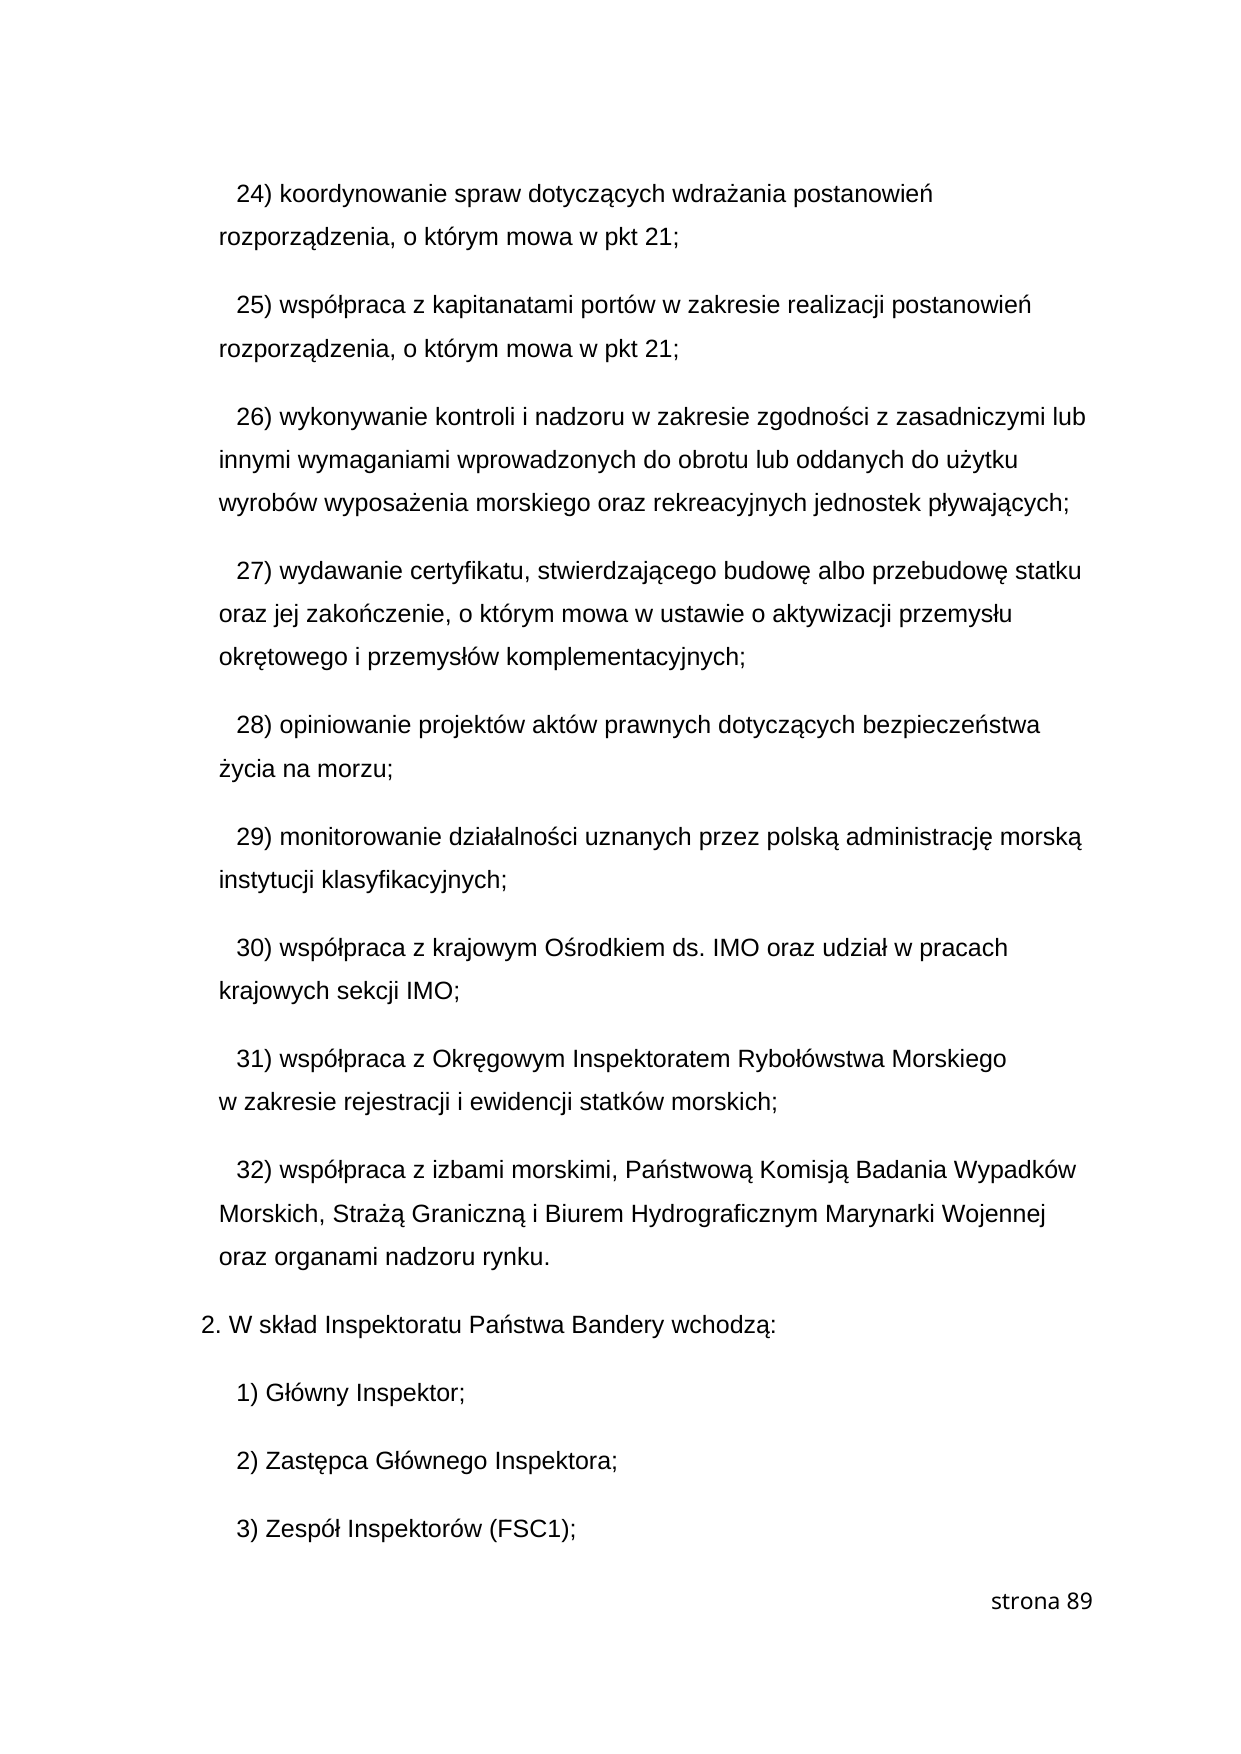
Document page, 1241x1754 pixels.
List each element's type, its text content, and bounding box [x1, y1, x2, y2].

list Główny Inspektor; [218, 1378, 1093, 1407]
list Zastępca Głównego Inspektora; [218, 1446, 1093, 1475]
list Zespół Inspektorów (FSC1); [218, 1514, 1093, 1543]
list W skład Inspektoratu Państwa Bandery wchodzą: [183, 1310, 1093, 1339]
list koordynowanie spraw dotyczących wdrażania postanowień rozporządzenia, o którym mowa w pkt 21; [218, 179, 1093, 251]
list wydawanie certyfikatu, stwierdzającego budowę albo przebudowę statku oraz jej zakończenie, o którym mowa w ustawie o aktywizacji przemysłu okrętowego i przemysłów komplementacyjnych; [218, 556, 1093, 671]
list opiniowanie projektów aktów prawnych dotyczących bezpieczeństwa życia na morzu; [218, 711, 1093, 782]
list współpraca z kapitanatami portów w zakresie realizacji postanowień rozporządzenia, o którym mowa w pkt 21; [218, 291, 1093, 362]
list współpraca z Okręgowym Inspektoratem Rybołówstwa Morskiego w zakresie rejestracji i ewidencji statków morskich; [218, 1044, 1093, 1116]
list wykonywanie kontroli i nadzoru w zakresie zgodności z zasadniczymi lub innymi wymaganiami wprowadzonych do obrotu lub oddanych do użytku wyrobów wyposażenia morskiego oraz rekreacyjnych jednostek pływających; [218, 402, 1093, 517]
list współpraca z krajowym Ośrodkiem ds. IMO oraz udział w pracach krajowych sekcji IMO; [218, 933, 1093, 1005]
list współpraca z izbami morskimi, Państwową Komisją Badania Wypadków Morskich, Strażą Graniczną i Biurem Hydrograficznym Marynarki Wojennej oraz organami nadzoru rynku. [218, 1156, 1093, 1271]
list monitorowanie działalności uznanych przez polską administrację morską instytucji klasyfikacyjnych; [218, 822, 1093, 894]
